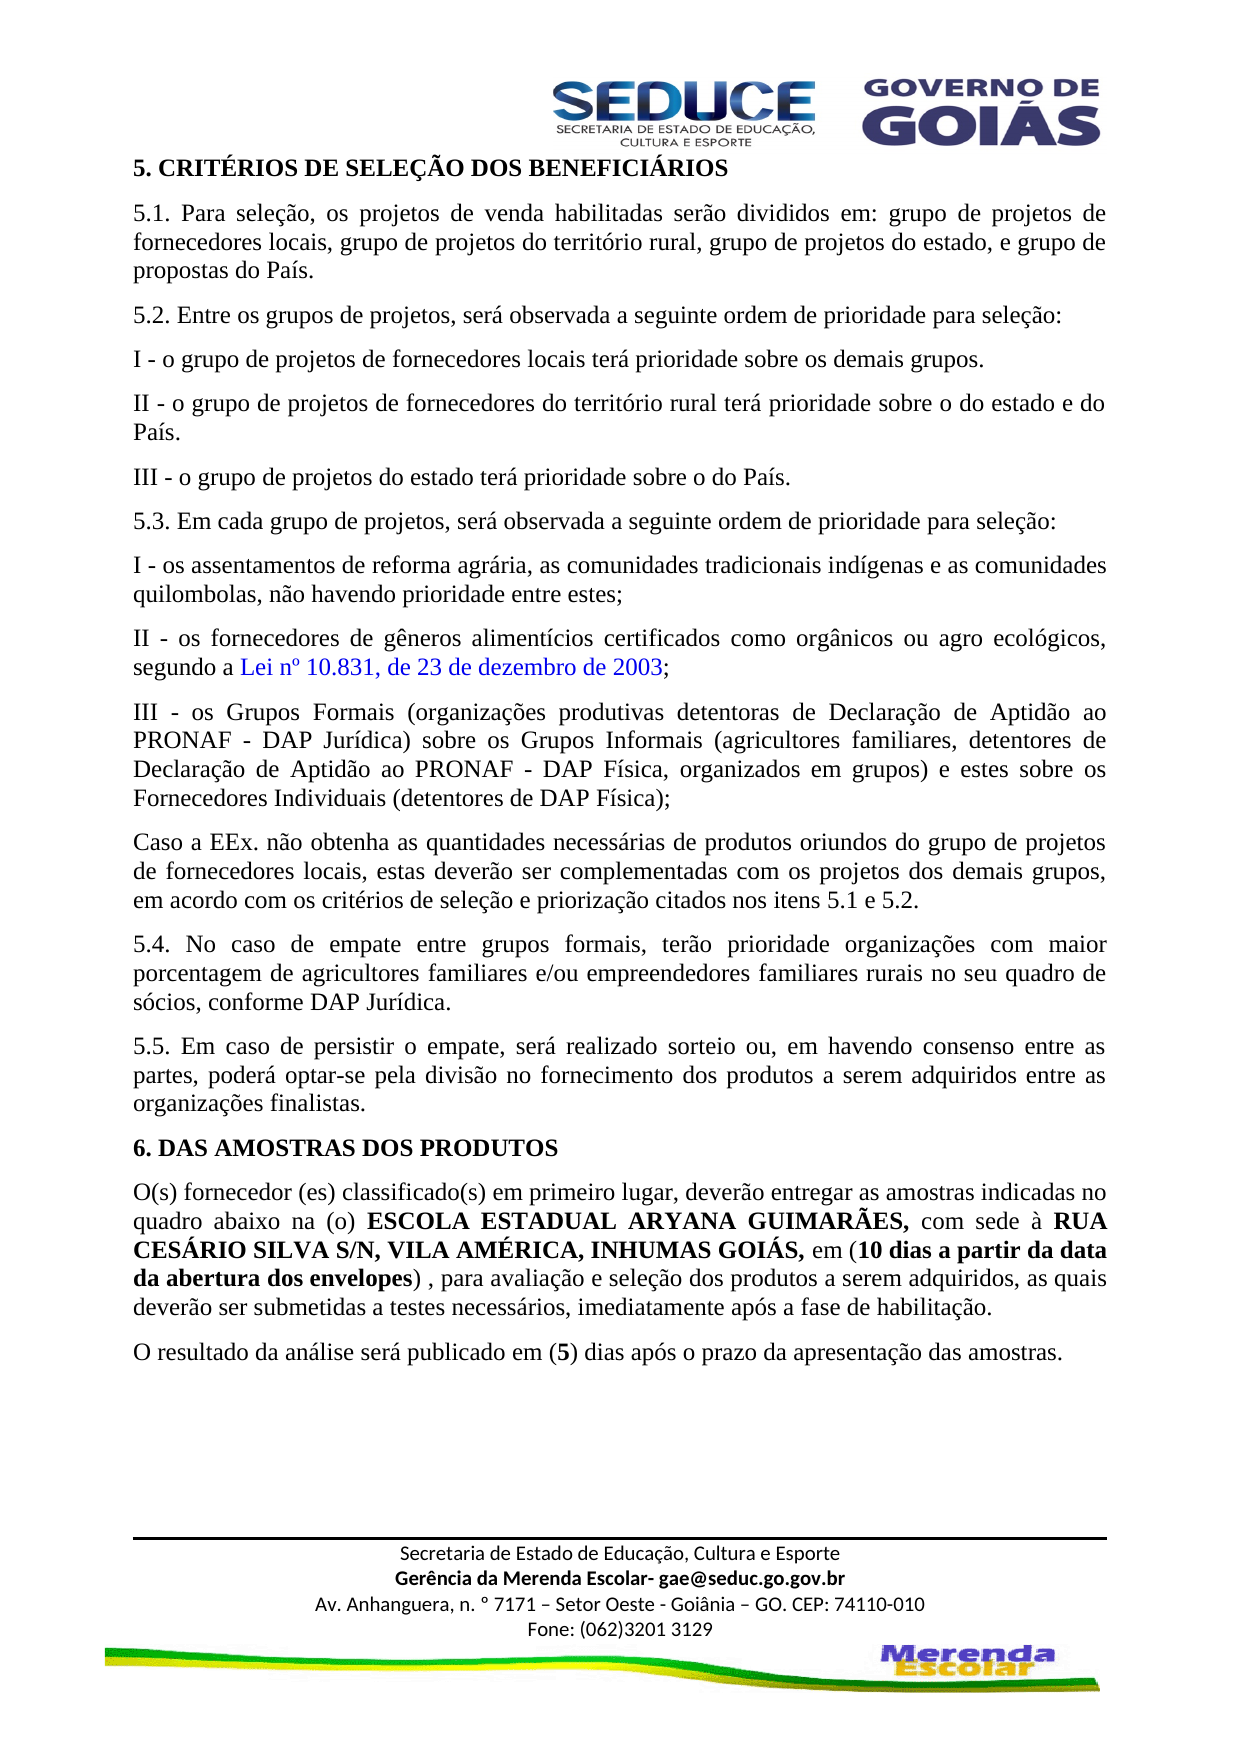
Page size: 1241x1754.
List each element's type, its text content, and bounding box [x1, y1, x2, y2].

text 5. CRITÉRIOS DE SELEÇÃO DOS BENEFICIÁRIOS [133, 153, 1107, 182]
text 5.4. No caso de empate entre grupos formais, terão prioridade organizações com maior porcentagem de agricultores familiares e/ou empreendedores familiares rurais no seu quadro de sócios, conforme DAP Jurídica. [133, 929, 1107, 1015]
text II - o grupo de projetos de fornecedores do território rural terá prioridade sobre o do estado e do País. [133, 388, 1107, 446]
text 6. DAS AMOSTRAS DOS PRODUTOS [133, 1133, 1107, 1162]
text II - os fornecedores de gêneros alimentícios certificados como orgânicos ou agro ecológicos, segundo a Lei nº 10.831, de 23 de dezembro de 2003; [133, 623, 1107, 681]
text O resultado da análise será publicado em (5) dias após o prazo da apresentação das amostras. [133, 1337, 1107, 1365]
text 5.2. Entre os grupos de projetos, será observada a seguinte ordem de prioridade para seleção: [133, 300, 1107, 328]
text I - o grupo de projetos de fornecedores locais terá prioridade sobre os demais grupos. [133, 344, 1107, 373]
text 5.1. Para seleção, os projetos de venda habilitadas serão divididos em: grupo de projetos de fornecedores locais, grupo de projetos do território rural, grupo de projetos do estado, e grupo de propostas do País. [133, 198, 1107, 284]
text 5.3. Em cada grupo de projetos, será observada a seguinte ordem de prioridade para seleção: [133, 506, 1107, 535]
text I - os assentamentos de reforma agrária, as comunidades tradicionais indígenas e as comunidades quilombolas, não havendo prioridade entre estes; [133, 550, 1107, 608]
text 5.5. Em caso de persistir o empate, será realizado sorteio ou, em havendo consenso entre as partes, poderá optar-se pela divisão no fornecimento dos produtos a serem adquiridos entre as organizações finalistas. [133, 1031, 1107, 1117]
text III - os Grupos Formais (organizações produtivas detentoras de Declaração de Aptidão ao PRONAF - DAP Jurídica) sobre os Grupos Informais (agricultores familiares, detentores de Declaração de Aptidão ao PRONAF - DAP Física, organizados em grupos) e estes sobre os Fornecedores Individuais (detentores de DAP Física); [133, 697, 1107, 812]
picture [552, 73, 1108, 154]
text III - o grupo de projetos do estado terá prioridade sobre o do País. [133, 462, 1107, 490]
text O(s) fornecedor (es) classificado(s) em primeiro lugar, deverão entregar as amostras indicadas no quadro abaixo na (o) ESCOLA ESTADUAL ARYANA GUIMARÃES, com sede à RUA CESÁRIO SILVA S/N, VILA AMÉRICA, INHUMAS GOIÁS, em (10 dias a partir da data da abertura dos envelopes) , para avaliação e seleção dos produtos a serem adquiridos, as quais deverão ser submetidas a testes necessários, imediatamente após a fase de habilitação. [133, 1177, 1107, 1321]
text Caso a EEx. não obtenha as quantidades necessárias de produtos oriundos do grupo de projetos de fornecedores locais, estas deverão ser complementadas com os projetos dos demais grupos, em acordo com os critérios de seleção e priorização citados nos itens 5.1 e 5.2. [133, 827, 1107, 913]
